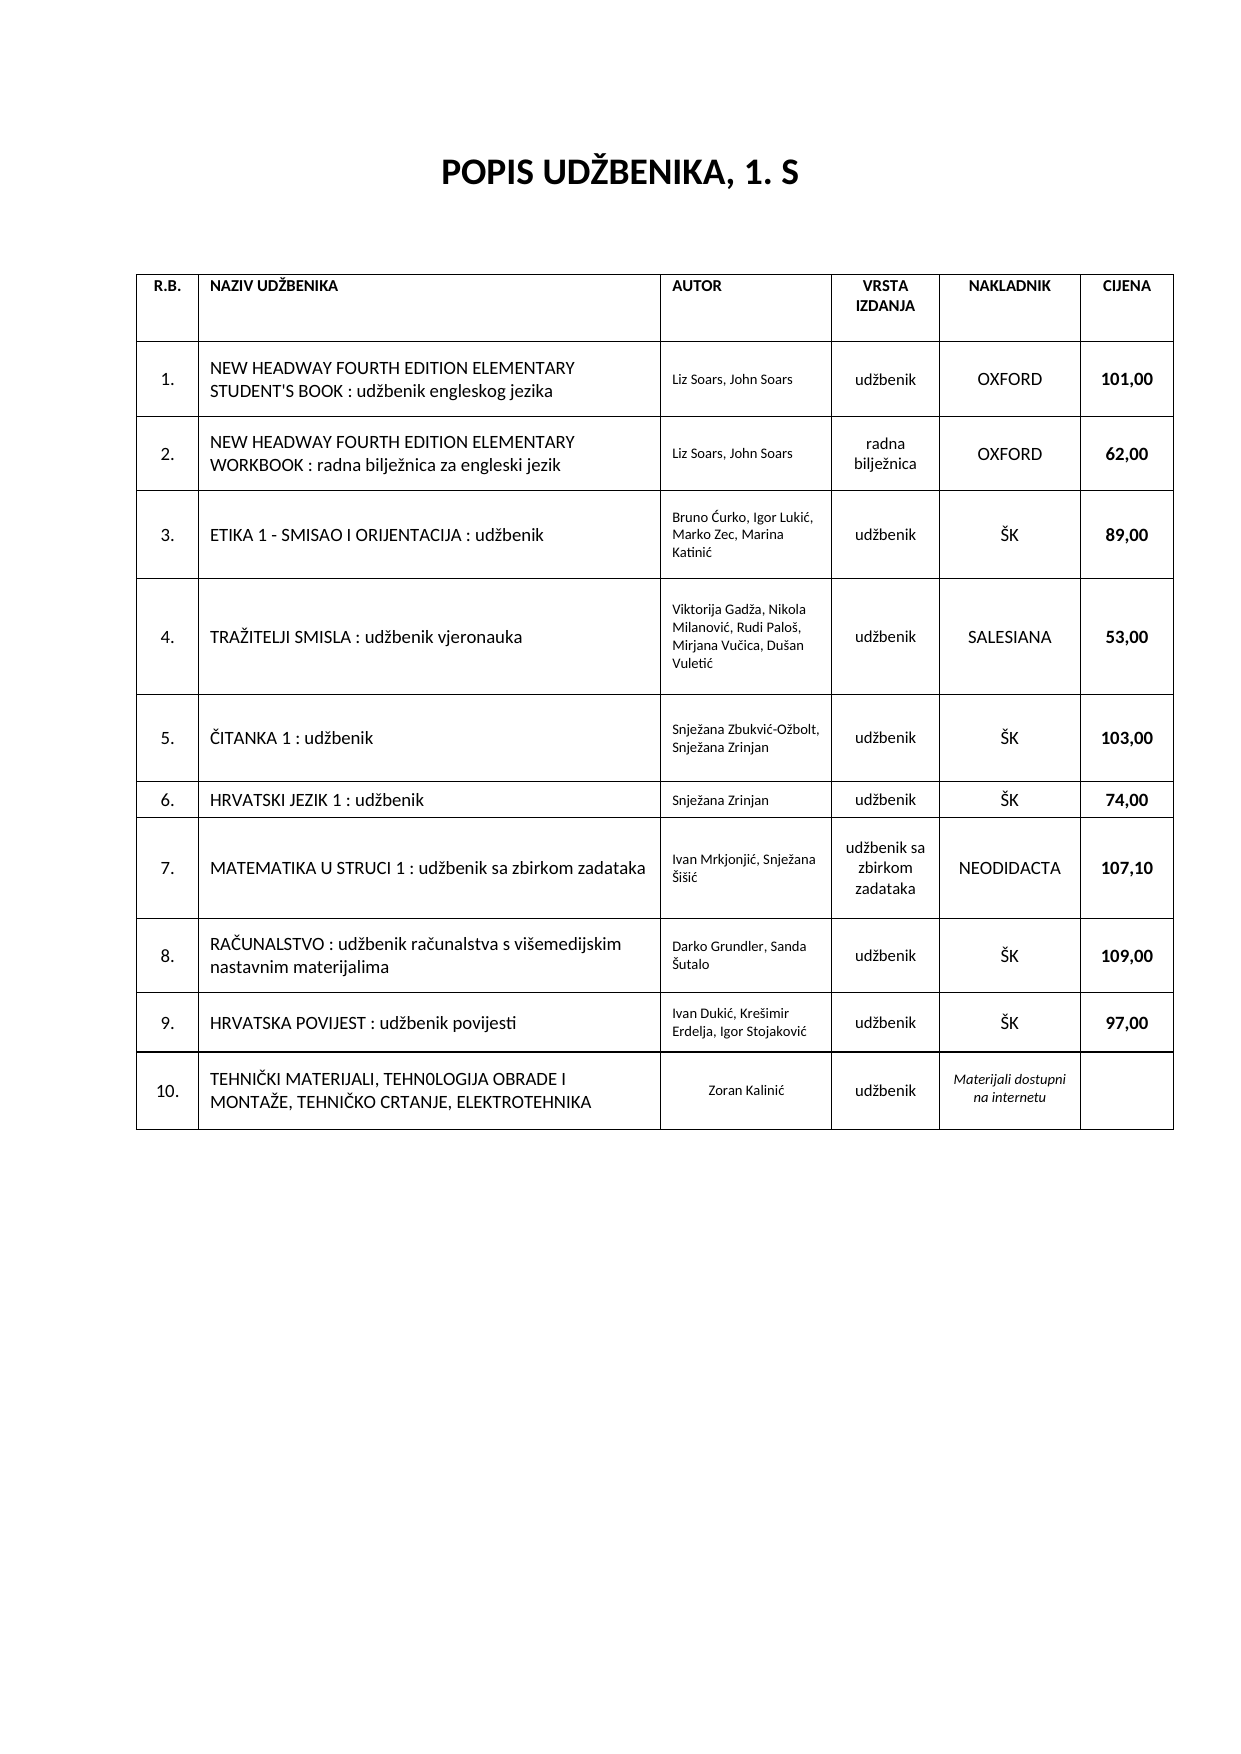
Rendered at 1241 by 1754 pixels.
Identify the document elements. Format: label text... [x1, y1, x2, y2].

table_cell NEODIDACTA [940, 818, 1080, 918]
table_cell HRVATSKI JEZIK 1 : udžbenik [199, 782, 660, 817]
text POPIS UDŽBENIKA, 1. S [148, 148, 1093, 193]
table_cell 5. [137, 695, 198, 781]
table_cell 103,00 [1081, 695, 1173, 781]
table_cell Viktorija Gadža, Nikola Milanović, Rudi Paloš, Mirjana Vučica, Dušan Vuletić [661, 579, 831, 694]
table_cell Liz Soars, John Soars [661, 342, 831, 416]
table_cell 1. [137, 342, 198, 416]
table_cell udžbenik [832, 782, 939, 817]
table_cell 2. [137, 417, 198, 490]
table_header VRSTA IZDANJA [832, 275, 939, 341]
table_cell ČITANKA 1 : udžbenik [199, 695, 660, 781]
table_cell OXFORD [940, 342, 1080, 416]
table_cell udžbenik [832, 579, 939, 694]
table_cell ŠK [940, 491, 1080, 578]
table_cell udžbenik [832, 993, 939, 1051]
table_header NAKLADNIK [940, 275, 1080, 341]
table_cell Materijali dostupni na internetu [940, 1053, 1080, 1129]
table_cell udžbenik [832, 342, 939, 416]
table_cell 62,00 [1081, 417, 1173, 490]
table_cell Ivan Dukić, Krešimir Erdelja, Igor Stojaković [661, 993, 831, 1051]
table_cell Snježana Zbukvić-Ožbolt, Snježana Zrinjan [661, 695, 831, 781]
table_cell RAČUNALSTVO : udžbenik računalstva s višemedijskim nastavnim materijalima [199, 919, 660, 992]
table_cell 89,00 [1081, 491, 1173, 578]
table_cell NEW HEADWAY FOURTH EDITION ELEMENTARY STUDENT'S BOOK : udžbenik engleskog jezika [199, 342, 660, 416]
table_cell udžbenik sa zbirkom zadataka [832, 818, 939, 918]
table_cell Zoran Kalinić [661, 1053, 831, 1129]
table_cell 107,10 [1081, 818, 1173, 918]
table_cell udžbenik [832, 695, 939, 781]
table_cell 101,00 [1081, 342, 1173, 416]
table_cell radna bilježnica [832, 417, 939, 490]
table_cell 4. [137, 579, 198, 694]
table_cell SALESIANA [940, 579, 1080, 694]
table_cell udžbenik [832, 919, 939, 992]
table_cell OXFORD [940, 417, 1080, 490]
table_cell TRAŽITELJI SMISLA : udžbenik vjeronauka [199, 579, 660, 694]
table_cell 10. [137, 1053, 198, 1129]
table_cell TEHNIČKI MATERIJALI, TEHN0LOGIJA OBRADE I MONTAŽE, TEHNIČKO CRTANJE, ELEKTROTEHNIKA [199, 1053, 660, 1129]
table_cell 109,00 [1081, 919, 1173, 992]
table_cell 97,00 [1081, 993, 1173, 1051]
table_header R.B. [137, 275, 198, 341]
table_cell 53,00 [1081, 579, 1173, 694]
table_cell 8. [137, 919, 198, 992]
table_cell Ivan Mrkjonjić, Snježana Šišić [661, 818, 831, 918]
table_cell 7. [137, 818, 198, 918]
table_cell [1081, 1053, 1173, 1129]
table_cell udžbenik [832, 491, 939, 578]
table_header NAZIV UDŽBENIKA [199, 275, 660, 341]
table_header CIJENA [1081, 275, 1173, 341]
table_cell udžbenik [832, 1053, 939, 1129]
table_header AUTOR [661, 275, 831, 341]
table_cell ŠK [940, 919, 1080, 992]
table_cell Snježana Zrinjan [661, 782, 831, 817]
table_cell 6. [137, 782, 198, 817]
table_cell Liz Soars, John Soars [661, 417, 831, 490]
table_cell Bruno Ćurko, Igor Lukić, Marko Zec, Marina Katinić [661, 491, 831, 578]
table_cell NEW HEADWAY FOURTH EDITION ELEMENTARY WORKBOOK : radna bilježnica za engleski jezik [199, 417, 660, 490]
table_cell MATEMATIKA U STRUCI 1 : udžbenik sa zbirkom zadataka [199, 818, 660, 918]
table_cell 74,00 [1081, 782, 1173, 817]
table_cell 3. [137, 491, 198, 578]
table_cell ETIKA 1 - SMISAO I ORIJENTACIJA : udžbenik [199, 491, 660, 578]
table_cell ŠK [940, 782, 1080, 817]
table_cell HRVATSKA POVIJEST : udžbenik povijesti [199, 993, 660, 1051]
table_cell Darko Grundler, Sanda Šutalo [661, 919, 831, 992]
table_cell ŠK [940, 695, 1080, 781]
table_cell 9. [137, 993, 198, 1051]
table_cell ŠK [940, 993, 1080, 1051]
